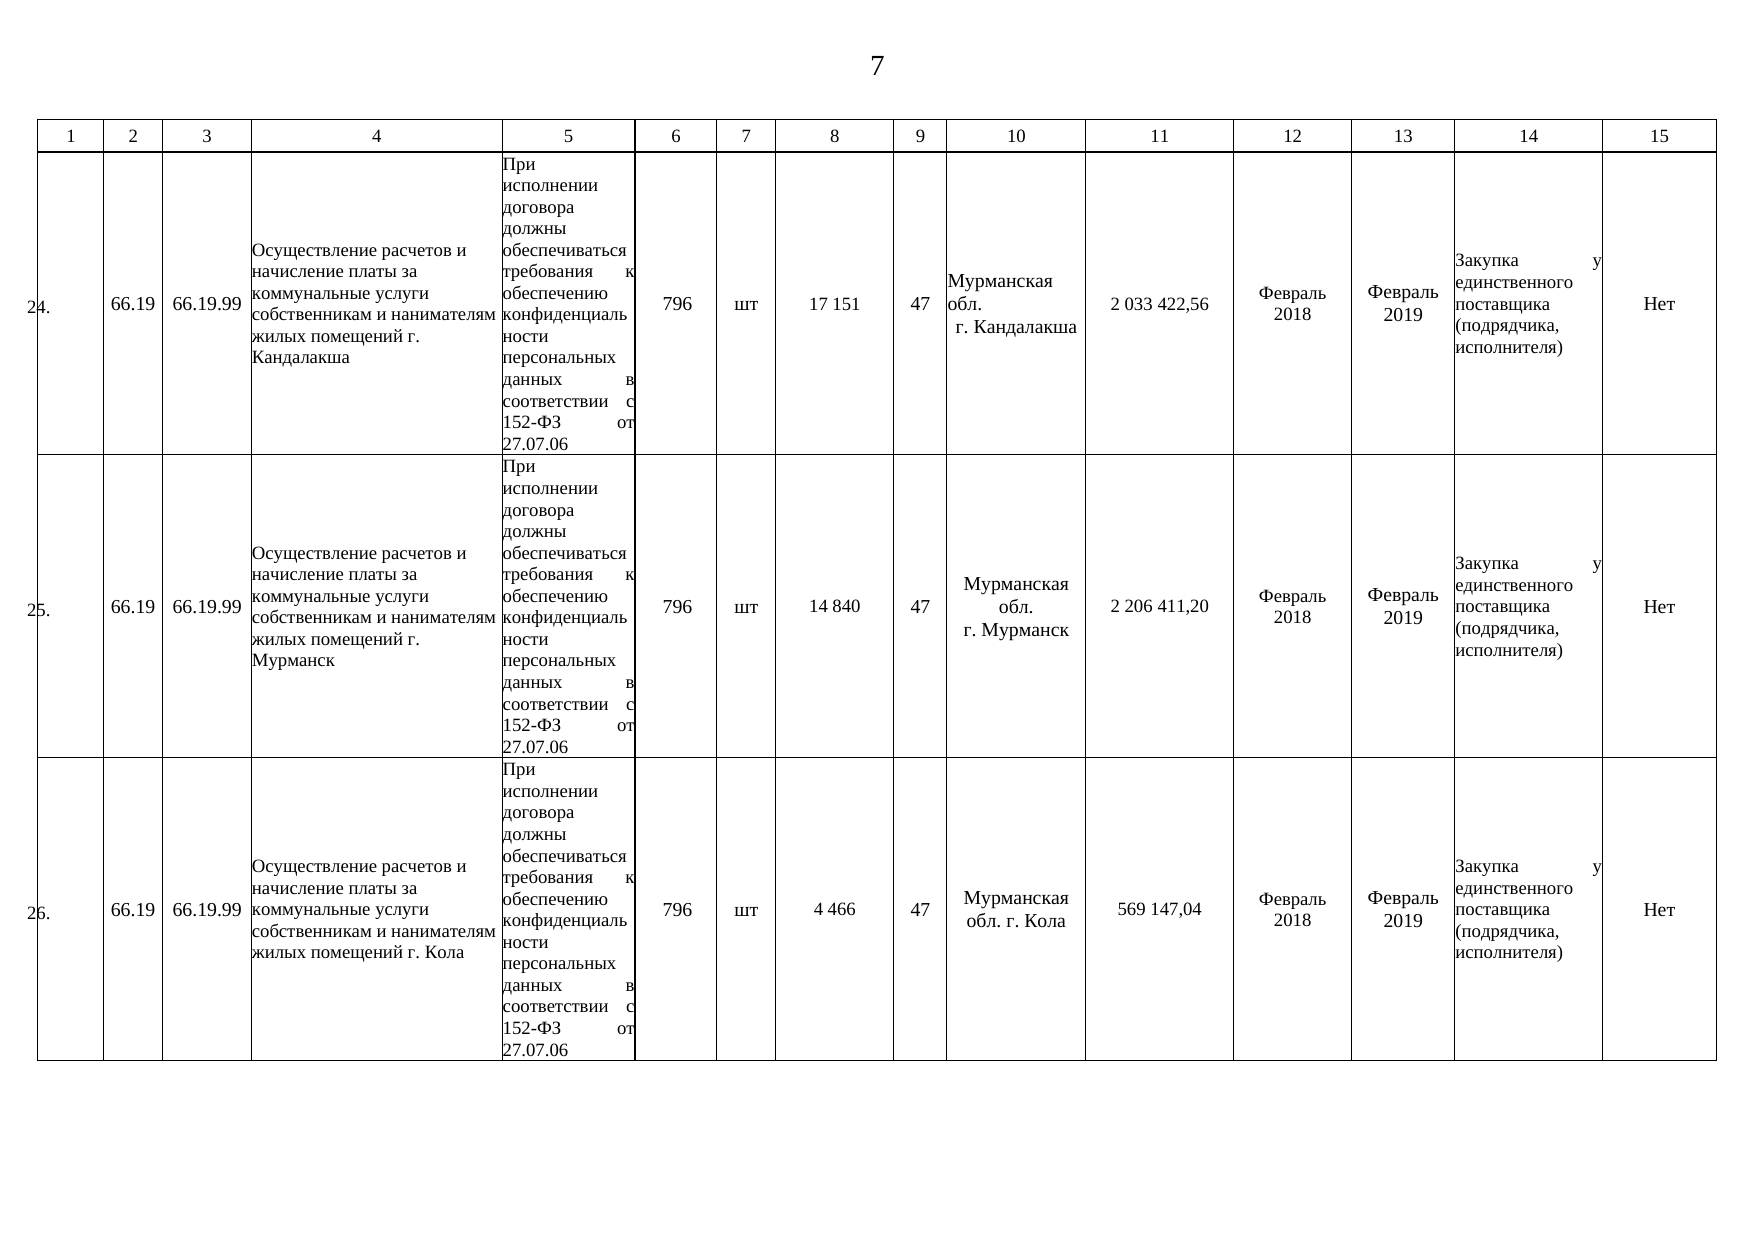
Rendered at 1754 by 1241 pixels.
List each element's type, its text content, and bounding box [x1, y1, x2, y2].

table_cell 2 206 411,20 [1086, 455, 1233, 757]
table_cell Осуществление расчетов и начисление платы за коммунальные услуги собственникам и нанимателям жилых помещений г. Кола [252, 758, 502, 1060]
table_cell Мурманская обл. г. Кола [947, 758, 1085, 1060]
table_cell Нет [1603, 153, 1716, 454]
table_cell Февраль 2019 [1352, 153, 1454, 454]
table_cell Февраль 2019 [1352, 455, 1454, 757]
table_cell Мурманская обл. г. Мурманск [947, 455, 1085, 757]
table_cell [38, 153, 103, 454]
table_header 15 [1603, 120, 1716, 151]
table_cell Осуществление расчетов и начисление платы за коммунальные услуги собственникам и нанимателям жилых помещений г. Кандалакша [252, 153, 502, 454]
table_cell Февраль 2018 [1234, 153, 1351, 454]
table_cell Февраль 2018 [1234, 758, 1351, 1060]
table_cell Нет [1603, 455, 1716, 757]
table_cell [38, 455, 103, 757]
table_header 1 [38, 120, 103, 151]
table_cell 796 [636, 758, 716, 1060]
table_cell 47 [894, 455, 946, 757]
table_header 13 [1352, 120, 1454, 151]
table_cell 66.19.99 [163, 758, 251, 1060]
table_cell 14 840 [776, 455, 893, 757]
table_cell 2 033 422,56 [1086, 153, 1233, 454]
table_cell Февраль 2018 [1234, 455, 1351, 757]
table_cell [503, 153, 634, 454]
table_header 8 [776, 120, 893, 151]
table_cell 66.19 [104, 758, 162, 1060]
table_header 2 [104, 120, 162, 151]
table_header 9 [894, 120, 946, 151]
table_cell 569 147,04 [1086, 758, 1233, 1060]
table_header 3 [163, 120, 251, 151]
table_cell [1455, 153, 1602, 454]
table_cell 47 [894, 153, 946, 454]
table_cell При исполнении договора должны обеспечиваться требования к обеспечению конфиденциальности персональных данных в соответствии с 152-ФЗ от 27.07.06 [503, 455, 634, 757]
table_header 6 [636, 120, 716, 151]
table_header 14 [1455, 120, 1602, 151]
table_cell 796 [636, 455, 716, 757]
table_header 7 [717, 120, 775, 151]
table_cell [1455, 758, 1602, 1060]
table_cell Нет [1603, 758, 1716, 1060]
table_cell Закупка у единственного поставщика (подрядчика, исполнителя) [1455, 455, 1602, 757]
table_cell 66.19 [104, 455, 162, 757]
table_cell Февраль 2019 [1352, 758, 1454, 1060]
table_cell 66.19.99 [163, 455, 251, 757]
table_cell 796 [636, 153, 716, 454]
table_cell 17 151 [776, 153, 893, 454]
table_cell 4 466 [776, 758, 893, 1060]
table_header 10 [947, 120, 1085, 151]
table_cell 66.19 [104, 153, 162, 454]
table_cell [503, 758, 634, 1060]
table_header 5 [503, 120, 634, 151]
table_cell Мурманская обл. г. Кандалакша [947, 153, 1085, 454]
table_cell 47 [894, 758, 946, 1060]
table_cell [38, 758, 103, 1060]
table_header 4 [252, 120, 502, 151]
table_cell шт [717, 153, 775, 454]
table_header 12 [1234, 120, 1351, 151]
table_cell Осуществление расчетов и начисление платы за коммунальные услуги собственникам и нанимателям жилых помещений г. Мурманск [252, 455, 502, 757]
table_cell шт [717, 455, 775, 757]
table_cell 66.19.99 [163, 153, 251, 454]
table_header 11 [1086, 120, 1233, 151]
table_cell шт [717, 758, 775, 1060]
